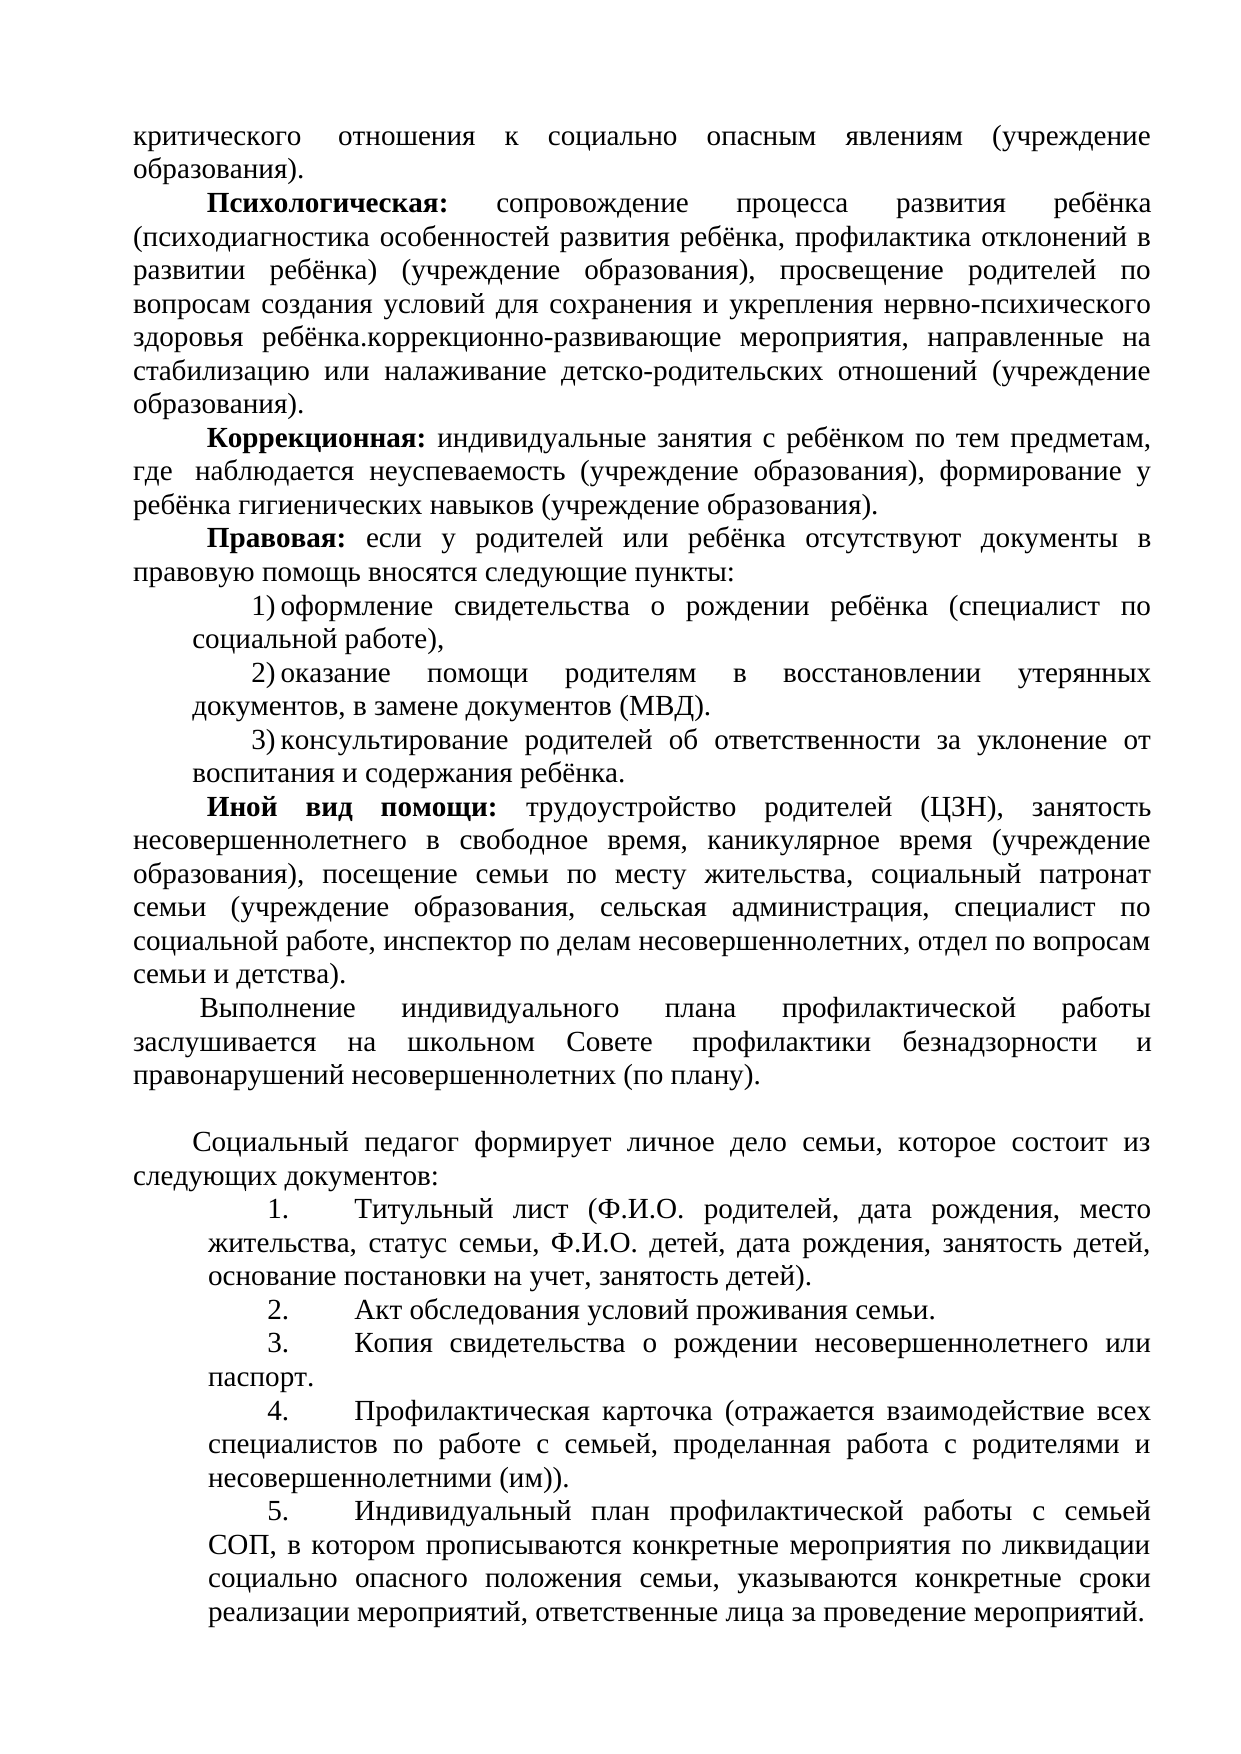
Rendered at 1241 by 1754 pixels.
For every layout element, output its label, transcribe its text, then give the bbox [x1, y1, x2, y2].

list консультирование родителей об ответственности за уклонение от воспитания и содержания ребёнка. [192, 722, 1152, 789]
list оказание помощи родителям в восстановлении утерянных документов, в замене документов (МВД). [192, 655, 1152, 722]
list оформление свидетельства о рождении ребёнка (специалист по социальной работе), [192, 588, 1152, 655]
text Социальный педагог формирует личное дело семьи, которое состоит из следующих документов: [133, 1124, 1152, 1191]
list Индивидуальный план профилактической работы с семьей СОП, в котором прописываются конкретные мероприятия по ликвидации социально опасного положения семьи, указываются конкретные сроки реализации мероприятий, ответственные лица за проведение мероприятий. [208, 1493, 1152, 1627]
text Выполнение индивидуального плана профилактической работы заслушивается на школьном Совете профилактики безнадзорности и правонарушений несовершеннолетних (по плану). [133, 990, 1152, 1091]
list Профилактическая карточка (отражается взаимодействие всех специалистов по работе с семьей, проделанная работа с родителями и несовершеннолетними (им)). [208, 1393, 1152, 1493]
list Акт обследования условий проживания семьи. [208, 1292, 1152, 1326]
text Психологическая: сопровождение процесса развития ребёнка (психодиагностика особенностей развития ребёнка, профилактика отклонений в развитии ребёнка) (учреждение образования), просвещение родителей по вопросам создания условий для сохранения и укрепления нервно-психического здоровья ребёнка.коррекционно-развивающие мероприятия, направленные на стабилизацию или налаживание детско-родительских отношений (учреждение образования). [133, 185, 1152, 420]
list Титульный лист (Ф.И.О. родителей, дата рождения, место жительства, статус семьи, Ф.И.О. детей, дата рождения, занятость детей, основание постановки на учет, занятость детей). [208, 1191, 1152, 1292]
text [133, 118, 1152, 185]
text Коррекционная: индивидуальные занятия с ребёнком по тем предметам, где наблюдается неуспеваемость (учреждение образования), формирование у ребёнка гигиенических навыков (учреждение образования). [133, 420, 1152, 521]
text Иной вид помощи: трудоустройство родителей (ЦЗН), занятость несовершеннолетнего в свободное время, каникулярное время (учреждение образования), посещение семьи по месту жительства, социальный патронат семьи (учреждение образования, сельская администрация, специалист по социальной работе, инспектор по делам несовершеннолетних, отдел по вопросам семьи и детства). [133, 789, 1152, 990]
text Правовая: если у родителей или ребёнка отсутствуют документы в правовую помощь вносятся следующие пункты: [133, 521, 1152, 588]
list Копия свидетельства о рождении несовершеннолетнего или паспорт. [208, 1326, 1152, 1393]
